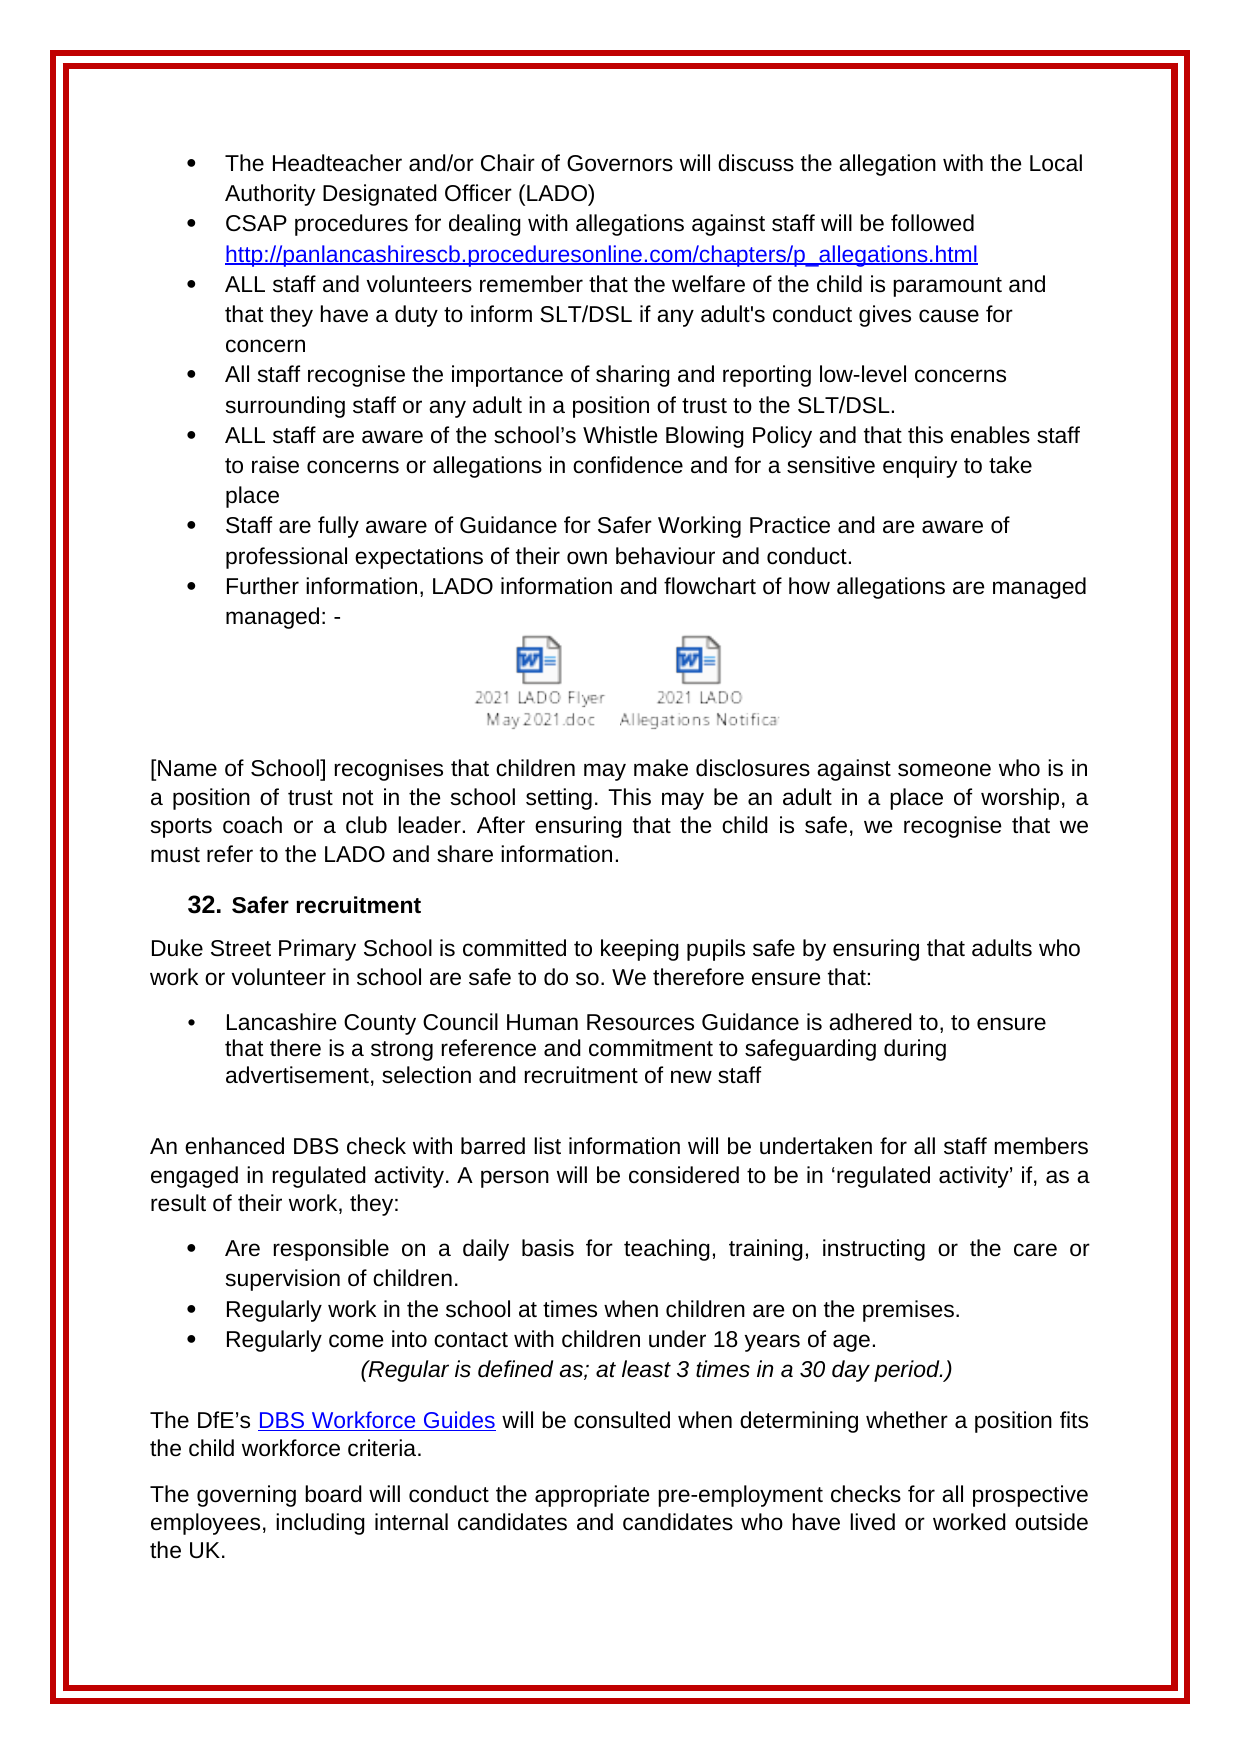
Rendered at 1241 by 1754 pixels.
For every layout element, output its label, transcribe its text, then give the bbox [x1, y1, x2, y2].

list ALL staff are aware of the school’s Whistle Blowing Policy and that this enables staff to raise concerns or allegations in confidence and for a sensitive enquiry to take place [187, 422, 1090, 509]
text [Name of School] recognises that children may make disclosures against someone who is in a position of trust not in the school setting. This may be an adult in a place of worship, a sports coach or a club leader. After ensuring that the child is safe, we recognise that we must refer to the LADO and share information. [150, 755, 1090, 867]
list Are responsible on a daily basis for teaching, training, instructing or the care or supervision of children. [187, 1235, 1090, 1292]
text The governing board will conduct the appropriate pre-employment checks for all prospective employees, including internal candidates and candidates who have lived or worked outside the UK. [150, 1481, 1090, 1564]
subtitle Safer recruitment [187, 890, 1090, 919]
list The Headteacher and/or Chair of Governors will discuss the allegation with the Local Authority Designated Officer (LADO) [187, 150, 1090, 207]
list Regularly come into contact with children under 18 years of age. [187, 1326, 1090, 1352]
list CSAP procedures for dealing with allegations against staff will be followed http://panlancashirescb.proceduresonline.com/chapters/p_allegations.html [187, 210, 1090, 267]
text Duke Street Primary School is committed to keeping pupils safe by ensuring that adults who work or volunteer in school are safe to do so. We therefore ensure that: [150, 935, 1090, 990]
list All staff recognise the importance of sharing and reporting low-level concerns surrounding staff or any adult in a position of trust to the SLT/DSL. [187, 361, 1090, 418]
list (Regular is defined as; at least 3 times in a 30 day period.) [225, 1356, 1090, 1382]
text An enhanced DBS check with barred list information will be undertaken for all staff members engaged in regulated activity. A person will be considered to be in ‘regulated activity’ if, as a result of their work, they: [150, 1133, 1090, 1216]
list Staff are fully aware of Guidance for Safer Working Practice and are aware of professional expectations of their own behaviour and conduct. [187, 512, 1090, 569]
list ALL staff and volunteers remember that the welfare of the child is paramount and that they have a duty to inform SLT/DSL if any adult's conduct gives cause for concern [187, 271, 1090, 358]
list Regularly work in the school at times when children are on the premises. [187, 1296, 1090, 1322]
list Lancashire County Council Human Resources Guidance is adhered to, to ensure that there is a strong reference and commitment to safeguarding during advertisement, selection and recruitment of new staff [187, 1009, 1090, 1088]
text The DfE’s DBS Workforce Guides will be consulted when determining whether a position fits the child workforce criteria. [150, 1407, 1090, 1462]
list Further information, LADO information and flowchart of how allegations are managed managed: - [187, 573, 1090, 629]
